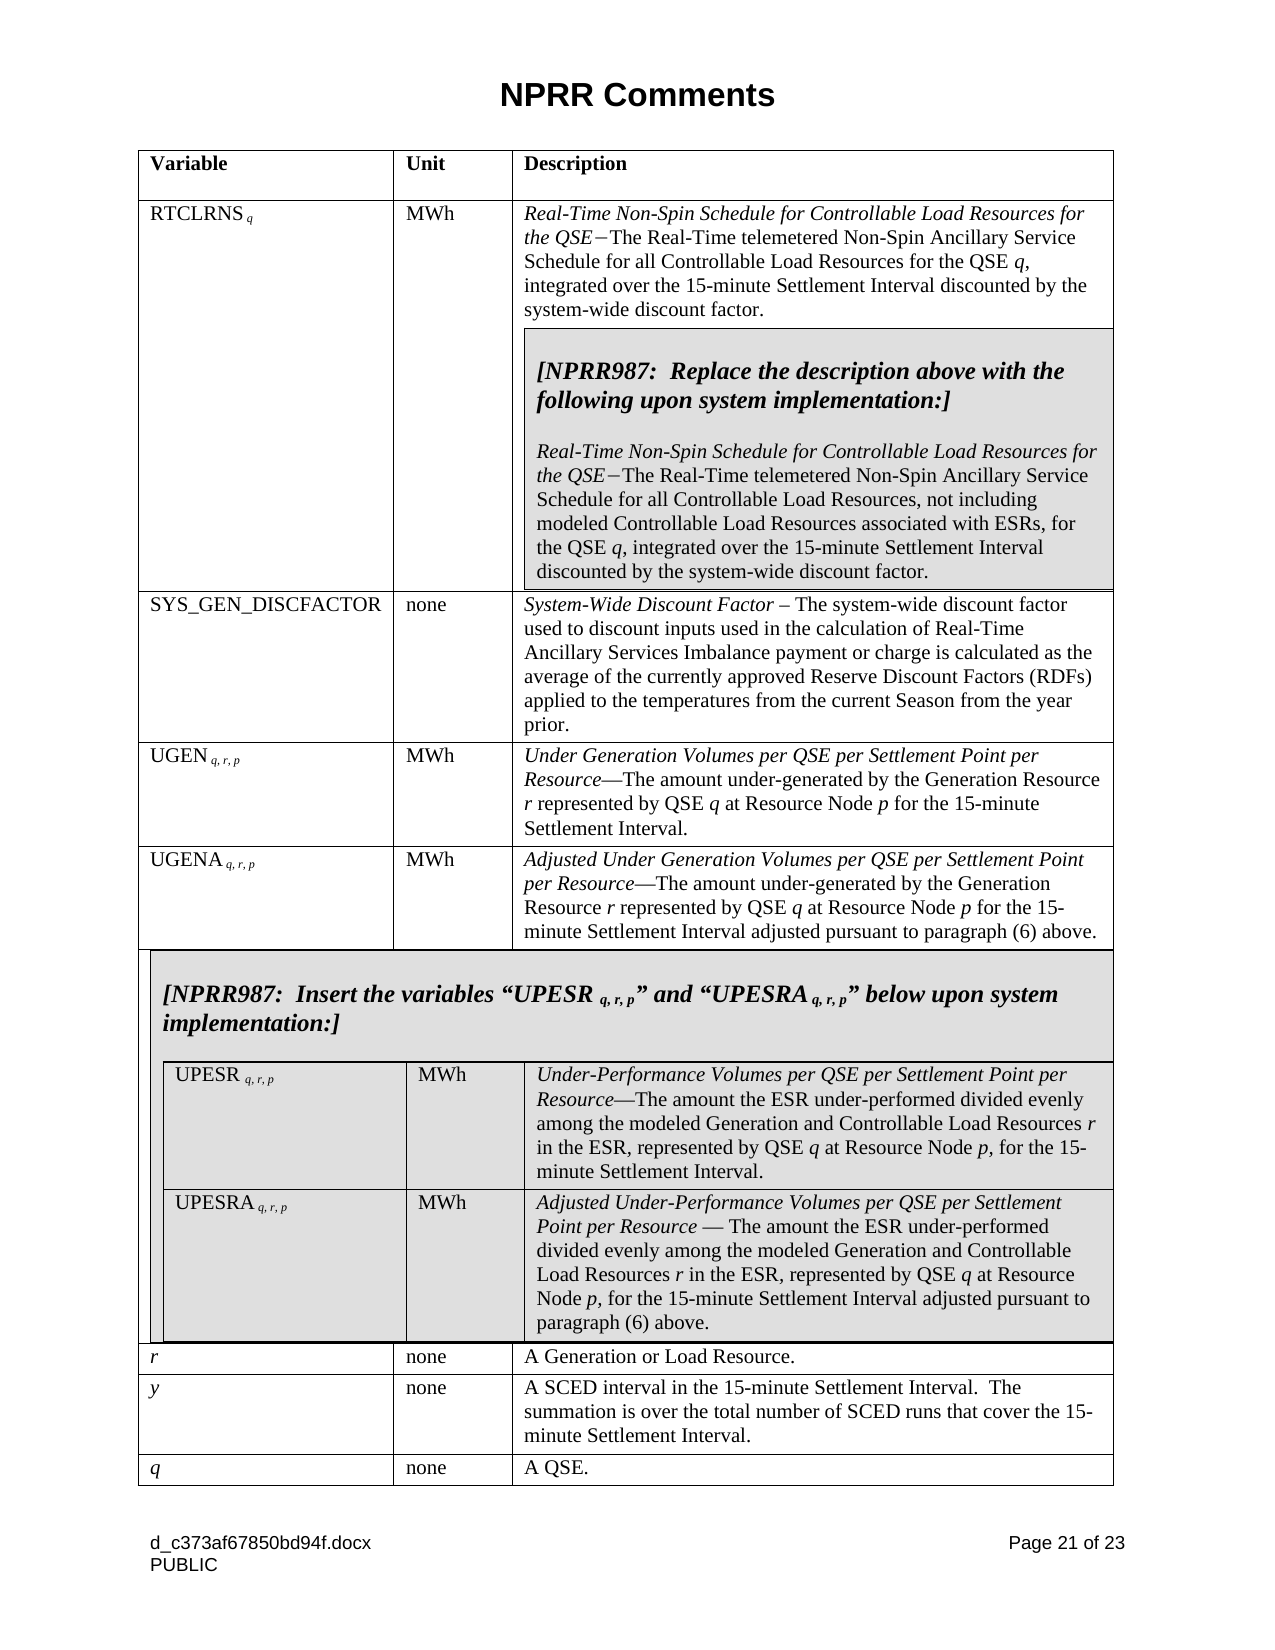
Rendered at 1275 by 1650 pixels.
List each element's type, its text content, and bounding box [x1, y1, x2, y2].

table_cell none [394, 592, 512, 742]
table_cell UGEN q, r, p [139, 743, 393, 846]
table_header Variable [139, 151, 393, 200]
table_cell none [394, 1375, 512, 1454]
table_cell Under Generation Volumes per QSE per Settlement Point per Resource—The amount under-generated by the Generation Resource r represented by QSE q at Resource Node p for the 15-minute Settlement Interval. [513, 743, 1113, 846]
table_cell y [139, 1375, 393, 1454]
table_cell MWh [394, 743, 512, 846]
table_cell A QSE. [513, 1455, 1113, 1485]
table_header Description [513, 151, 1113, 200]
table_cell [139, 950, 150, 1343]
table_cell A SCED interval in the 15-minute Settlement Interval. The summation is over the total number of SCED runs that cover the 15-minute Settlement Interval. [513, 1375, 1113, 1454]
table_cell RTCLRNS q [139, 201, 393, 591]
table_cell r [139, 1344, 393, 1374]
table_cell none [394, 1344, 512, 1374]
table_header Unit [394, 151, 512, 200]
table_cell System-Wide Discount Factor – The system-wide discount factor used to discount inputs used in the calculation of Real-Time Ancillary Services Imbalance payment or charge is calculated as the average of the currently approved Reserve Discount Factors (RDFs) applied to the temperatures from the current Season from the year prior. [513, 592, 1113, 742]
table_cell MWh [394, 201, 512, 591]
table_cell Adjusted Under Generation Volumes per QSE per Settlement Point per Resource—The amount under-generated by the Generation Resource r represented by QSE q at Resource Node p for the 15-minute Settlement Interval adjusted pursuant to paragraph (6) above. [513, 847, 1113, 949]
table_cell q [139, 1455, 393, 1485]
table_cell MWh [394, 847, 512, 949]
table_cell Real-Time Non-Spin Schedule for Controllable Load Resources for the QSEThe Real-Time telemetered Non-Spin Ancillary Service Schedule for all Controllable Load Resources for the QSE q, integrated over the 15-minute Settlement Interval discounted by the system-wide discount factor. [513, 201, 1113, 591]
table_cell none [394, 1455, 512, 1485]
table_cell SYS_GEN_DISCFACTOR [139, 592, 393, 742]
table_cell A Generation or Load Resource. [513, 1344, 1113, 1374]
table_cell UGENA q, r, p [139, 847, 393, 949]
